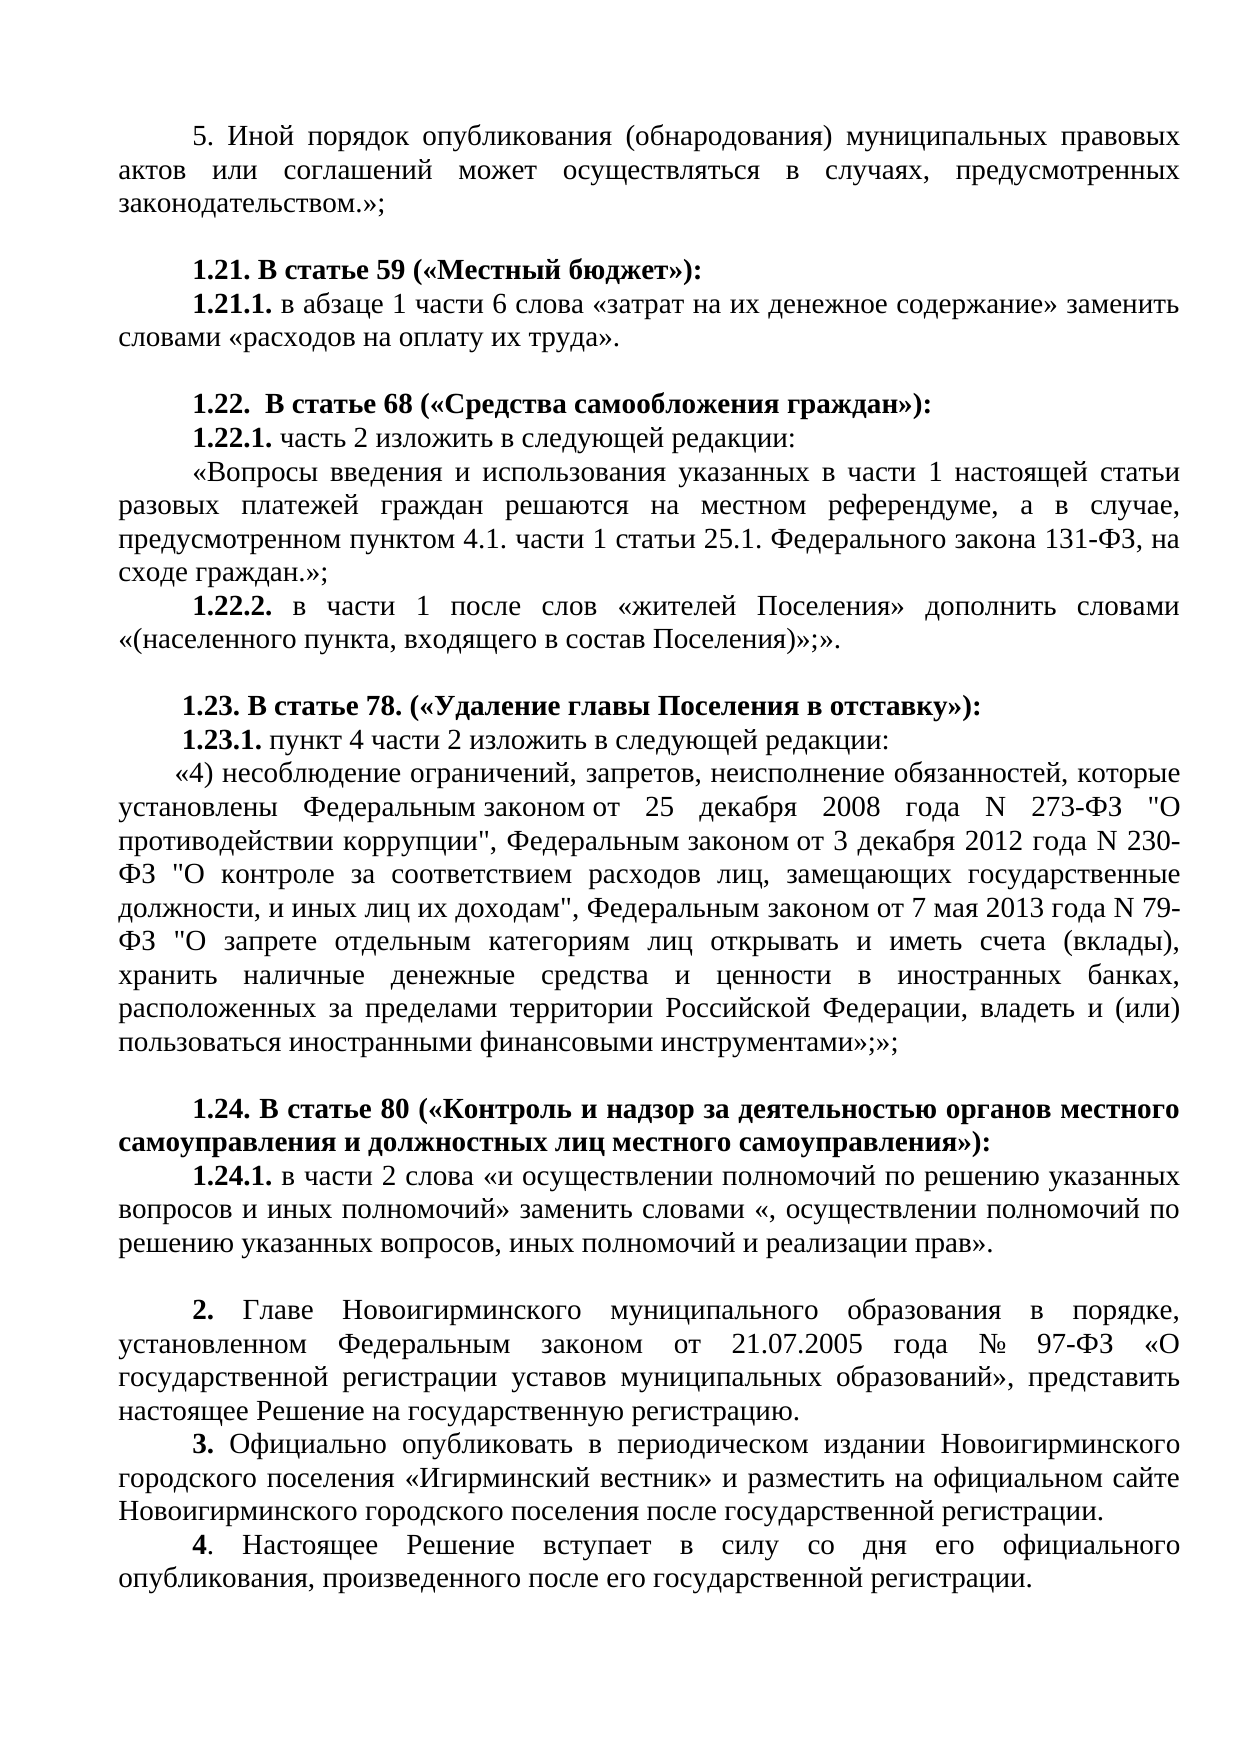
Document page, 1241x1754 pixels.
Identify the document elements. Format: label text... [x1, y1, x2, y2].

text 1.24. В статье 80 («Контроль и надзор за деятельностью органов местного самоуправления и должностных лиц местного самоуправления»): [118, 1091, 1181, 1158]
text 1.23. В статье 78. («Удаление главы Поселения в отставку»): [118, 688, 1181, 722]
text «4) несоблюдение ограничений, запретов, неисполнение обязанностей, которые установлены Федеральным законом от 25 декабря 2008 года N 273-ФЗ "О противодействии коррупции", Федеральным законом от 3 декабря 2012 года N 230-ФЗ "О контроле за соответствием расходов лиц, замещающих государственные должности, и иных лиц их доходам", Федеральным законом от 7 мая 2013 года N 79-ФЗ "О запрете отдельным категориям лиц открывать и иметь счета (вклады), хранить наличные денежные средства и ценности в иностранных банках, расположенных за пределами территории Российской Федерации, владеть и (или) пользоваться иностранными финансовыми инструментами»;»; [118, 756, 1181, 1057]
text 1.21. В статье 59 («Местный бюджет»): [118, 252, 1181, 286]
text 5. Иной порядок опубликования (обнародования) муниципальных правовых актов или соглашений может осуществляться в случаях, предусмотренных законодательством.»; [118, 118, 1181, 219]
text 1.22.1. часть 2 изложить в следующей редакции: [118, 420, 1181, 454]
text 1.22. В статье 68 («Средства самообложения граждан»): [118, 387, 1181, 420]
text 1.22.2. в части 1 после слов «жителей Поселения» дополнить словами «(населенного пункта, входящего в состав Поселения)»;». [118, 588, 1181, 655]
text 1.24.1. в части 2 слова «и осуществлении полномочий по решению указанных вопросов и иных полномочий» заменить словами «, осуществлении полномочий по решению указанных вопросов, иных полномочий и реализации прав». [118, 1158, 1181, 1259]
text «Вопросы введения и использования указанных в части 1 настоящей статьи разовых платежей граждан решаются на местном референдуме, а в случае, предусмотренном пунктом 4.1. части 1 статьи 25.1. Федерального закона 131-ФЗ, на сходе граждан.»; [118, 454, 1181, 588]
text 1.21.1. в абзаце 1 части 6 слова «затрат на их денежное содержание» заменить словами «расходов на оплату их труда». [118, 286, 1181, 353]
text 1.23.1. пункт 4 части 2 изложить в следующей редакции: [118, 722, 1181, 756]
text 4. Настоящее Решение вступает в силу со дня его официального опубликования, произведенного после его государственной регистрации. [118, 1527, 1181, 1594]
text 3. Официально опубликовать в периодическом издании Новоигирминского городского поселения «Игирминский вестник» и разместить на официальном сайте Новоигирминского городского поселения после государственной регистрации. [118, 1426, 1181, 1527]
text 2. Главе Новоигирминского муниципального образования в порядке, установленном Федеральным законом от 21.07.2005 года № 97-ФЗ «О государственной регистрации уставов муниципальных образований», представить настоящее Решение на государственную регистрацию. [118, 1292, 1181, 1426]
